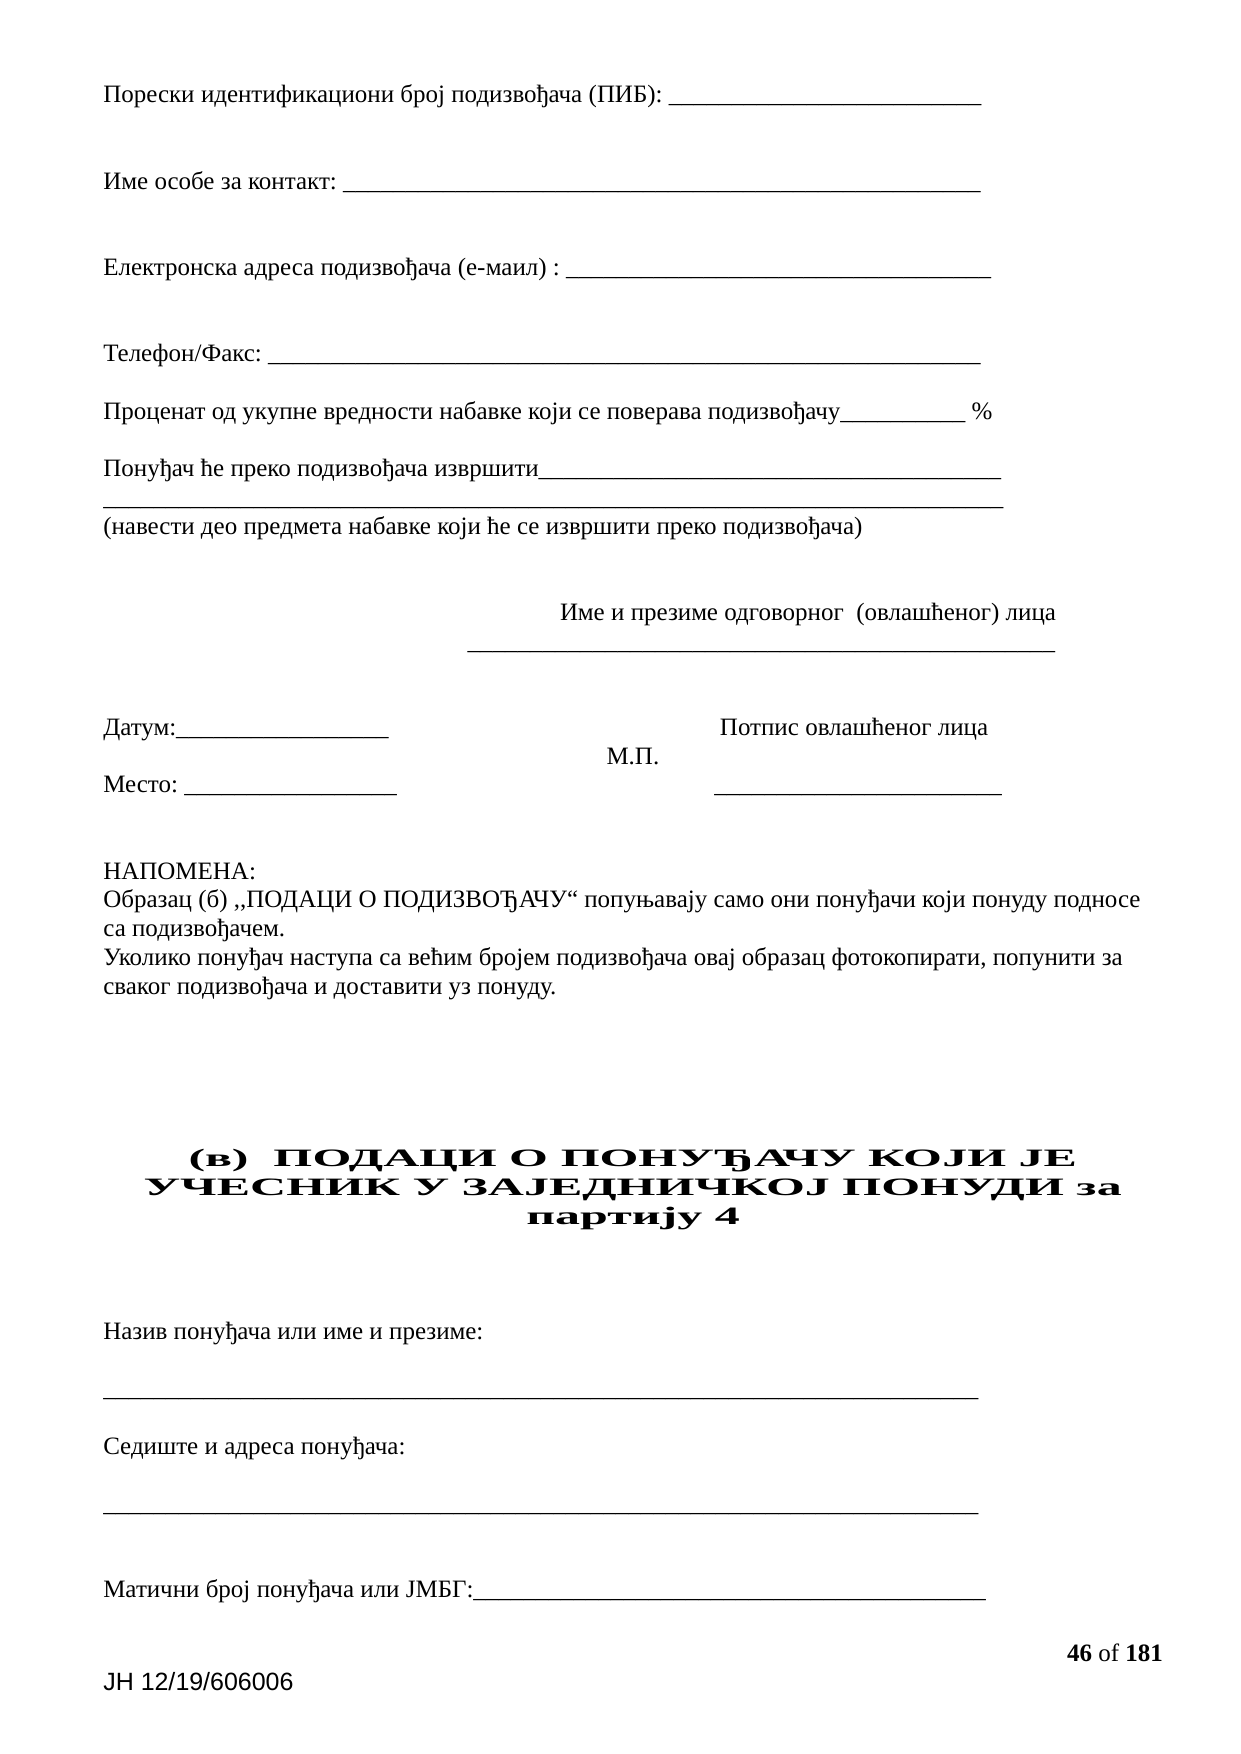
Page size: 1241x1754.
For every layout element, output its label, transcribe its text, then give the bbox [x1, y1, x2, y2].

text Понуђач ће преко подизвођача извршити_____________________________________ ________________________________________________________________________ [103, 453, 1162, 511]
text Назив понуђача или име и презиме: [103, 1316, 1162, 1344]
text Уколико понуђач наступа са већим бројем подизвођача овај образац фотокопирати, попунити за сваког подизвођача и доставити уз понуду. [103, 942, 1162, 999]
text ______________________________________________________________________ [103, 1488, 1162, 1517]
text Седиште и адреса понуђача: [103, 1431, 1162, 1459]
text (навести део предмета набавке који ће се извршити преко подизвођача) [103, 511, 1162, 539]
text Образац (б) ,,ПОДАЦИ О ПОДИЗВОЂАЧУ“ попуњавају само они понуђачи који понуду подносе са подизвођачем. [103, 884, 1162, 942]
text Телефон/Факс: _________________________________________________________ [103, 338, 1162, 367]
text _______________________________________________ [103, 626, 1162, 654]
text Порески идентификациони број подизвођача (ПИБ): _________________________ [103, 79, 1162, 108]
text Место: _________________ _______________________ [103, 769, 1162, 798]
text ______________________________________________________________________ [103, 1373, 1162, 1402]
text Датум:_________________ Потпис овлашћеног лица [103, 712, 1162, 741]
text Име особе за контакт: ___________________________________________________ [103, 166, 1162, 194]
text НАПОМЕНА: [103, 856, 1162, 884]
text Електронска адреса подизвођача (е-маил) : __________________________________ [103, 252, 1162, 281]
text М.П. [103, 741, 1162, 769]
text Проценат од укупне вредности набавке који се поверава подизвођачу__________ % [103, 396, 1162, 424]
text Матични број понуђача или ЈМБГ:_________________________________________ [103, 1574, 1162, 1603]
text (в) ПОДАЦИ О ПОНУЂАЧУ КОЈИ ЈЕ УЧЕСНИК У ЗАЈЕДНИЧКОЈ ПОНУДИ за партију 4 [103, 1143, 1162, 1229]
text Име и презиме одговорног (овлашћеног) лица [103, 597, 1162, 626]
